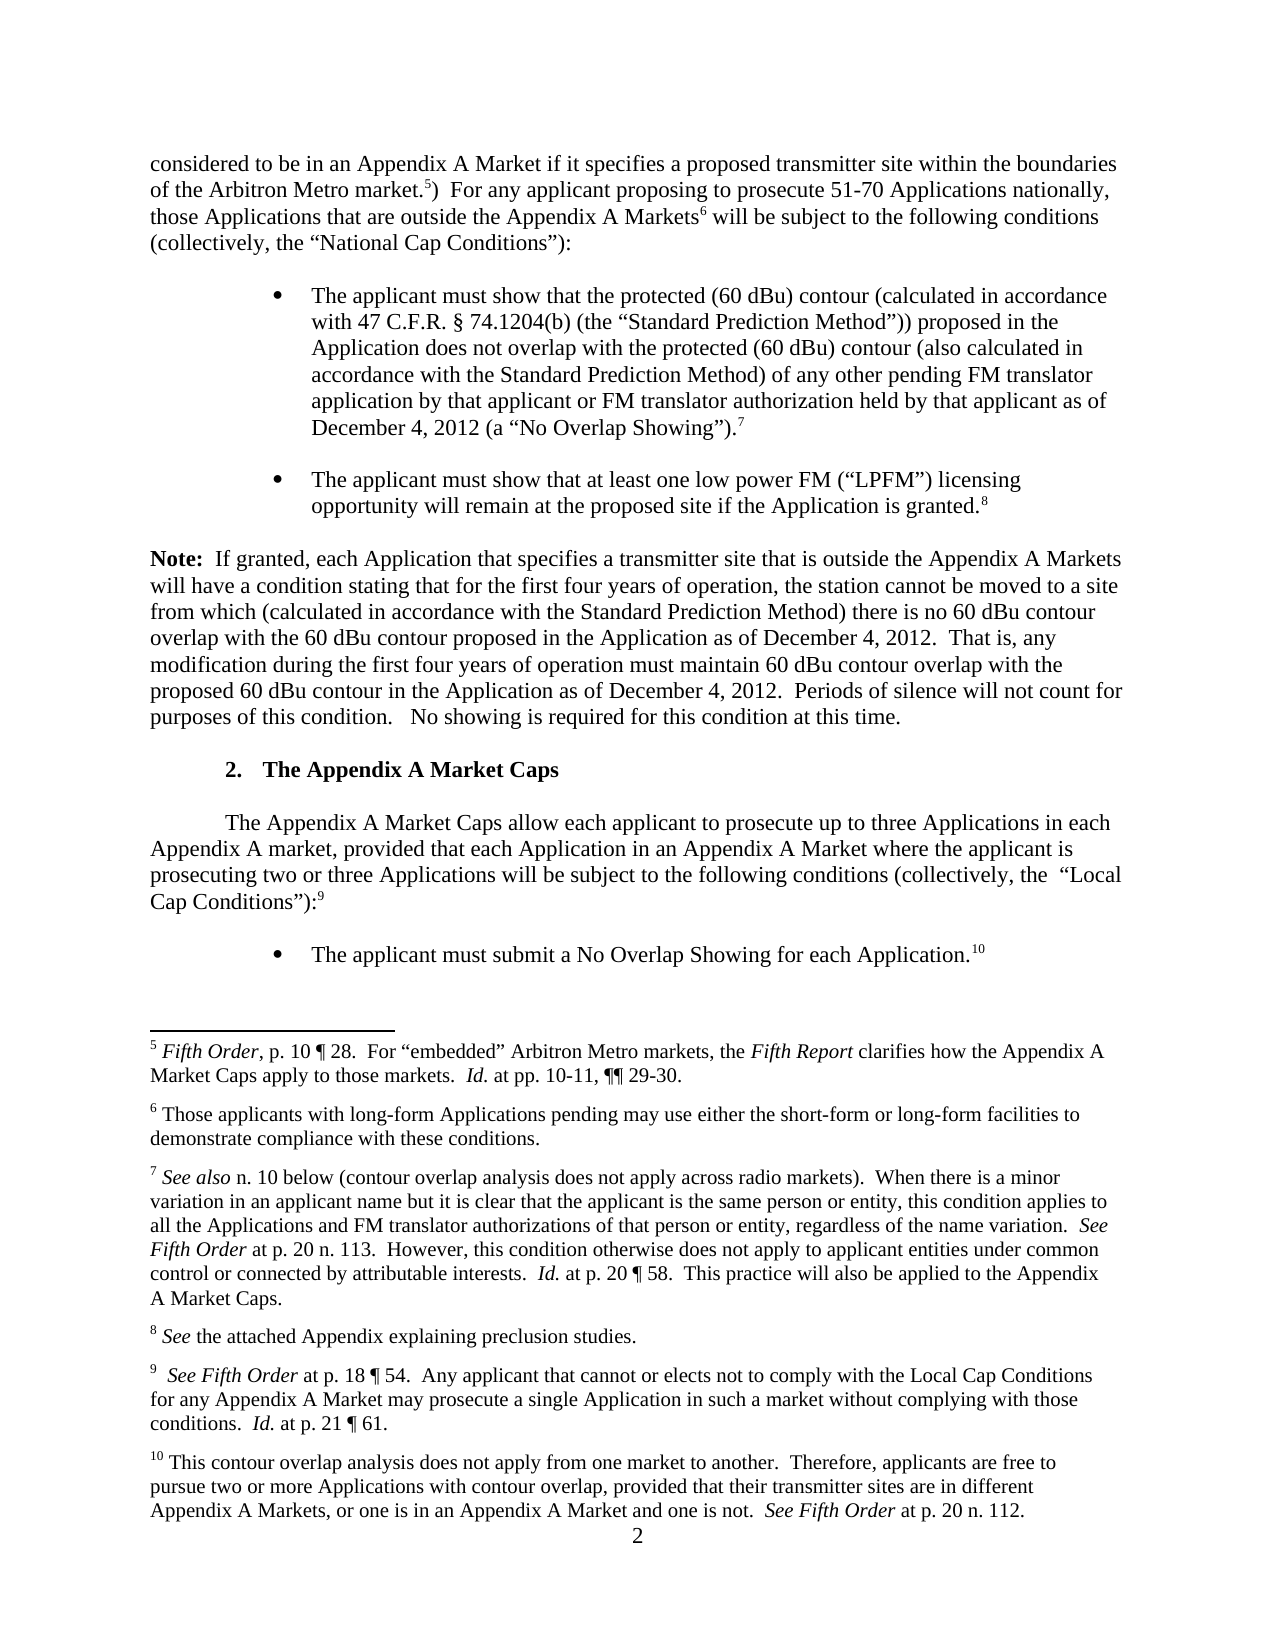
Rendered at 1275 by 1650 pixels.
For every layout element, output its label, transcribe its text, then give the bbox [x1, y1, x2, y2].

list The applicant must show that at least one low power FM (“LPFM”) licensing opportunity will remain at the proposed site if the Application is granted. [274, 466, 1125, 519]
list The Appendix A Market Caps [225, 756, 1125, 782]
text Note: If granted, each Application that specifies a transmitter site that is outside the Appendix A Markets will have a condition stating that for the first four years of operation, the station cannot be moved to a site from which (calculated in accordance with the Standard Prediction Method) there is no 60 dBu contour overlap with the 60 dBu contour proposed in the Application as of December 4, 2012. That is, any modification during the first four years of operation must maintain 60 dBu contour overlap with the proposed 60 dBu contour in the Application as of December 4, 2012. Periods of silence will not count for purposes of this condition. No showing is required for this condition at this time. [150, 545, 1125, 730]
text The Appendix A Market Caps allow each applicant to prosecute up to three Applications in each Appendix A market, provided that each Application in an Appendix A Market where the applicant is prosecuting two or three Applications will be subject to the following conditions (collectively, the “Local Cap Conditions”): [150, 809, 1125, 914]
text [150, 150, 1125, 255]
list The applicant must submit a No Overlap Showing for each Application. [274, 941, 1125, 967]
list The applicant must show that the protected (60 dBu) contour (calculated in accordance with 47 C.F.R. § 74.1204(b) (the “Standard Prediction Method”)) proposed in the Application does not overlap with the protected (60 dBu) contour (also calculated in accordance with the Standard Prediction Method) of any other pending FM translator application by that applicant or FM translator authorization held by that applicant as of December 4, 2012 (a “No Overlap Showing”). [274, 282, 1125, 440]
